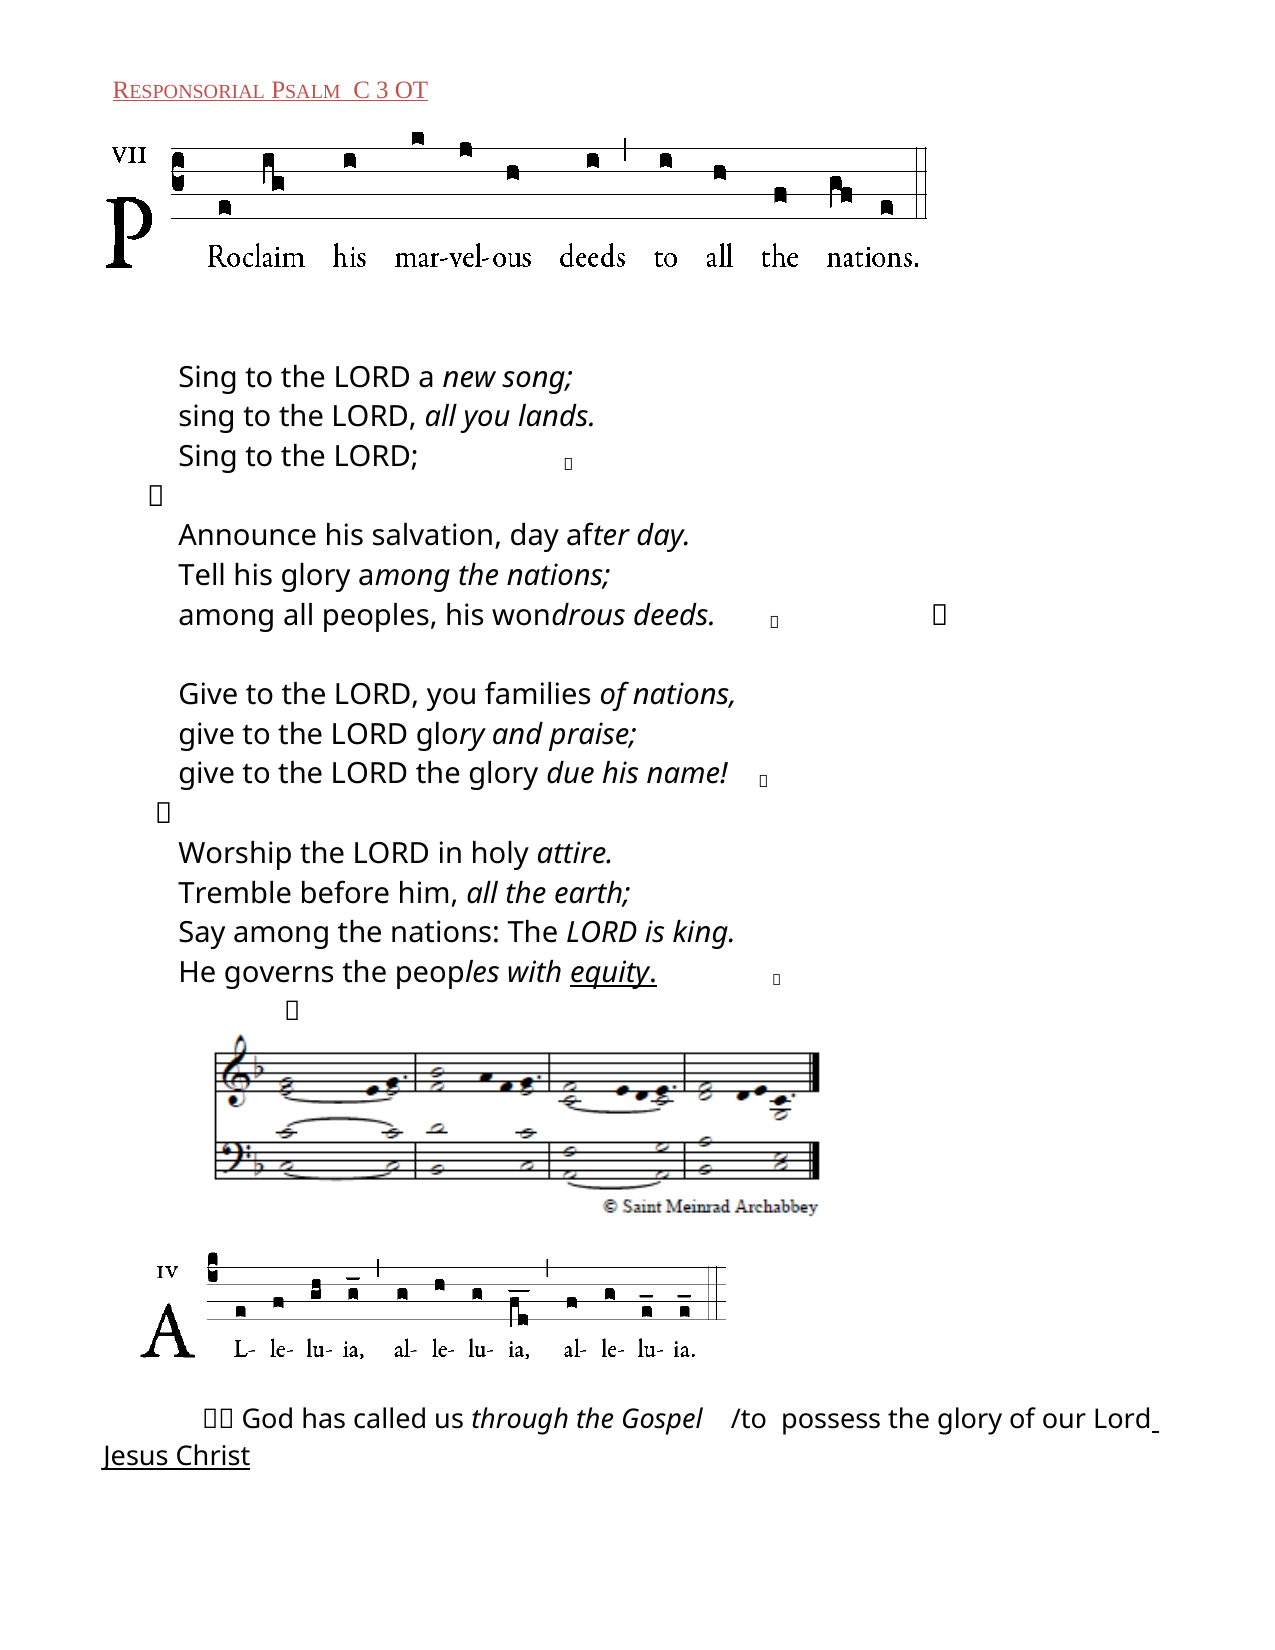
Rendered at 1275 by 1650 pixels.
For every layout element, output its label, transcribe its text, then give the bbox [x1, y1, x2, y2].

text  [94, 991, 1219, 1028]
text  Announce his salvation, day after day. Tell his glory among the nations; among all peoples, his wondrous deeds.   [94, 475, 1219, 634]
text Sing to the LORD a new song; sing to the LORD, all you lands. Sing to the LORD;  [94, 356, 1219, 475]
text  God has called us through the Gospel /to possess the glory of our Lord Jesus Christ [103, 1400, 1219, 1473]
text  Worship the LORD in holy attire. Tremble before him, all the earth; Say among the nations: The LORD is king. He governs the peoples with equity.  [94, 792, 1219, 991]
text Give to the LORD, you families of nations, give to the LORD glory and praise; give to the LORD the glory due his name!  [94, 634, 1219, 792]
picture [187, 1027, 836, 1231]
